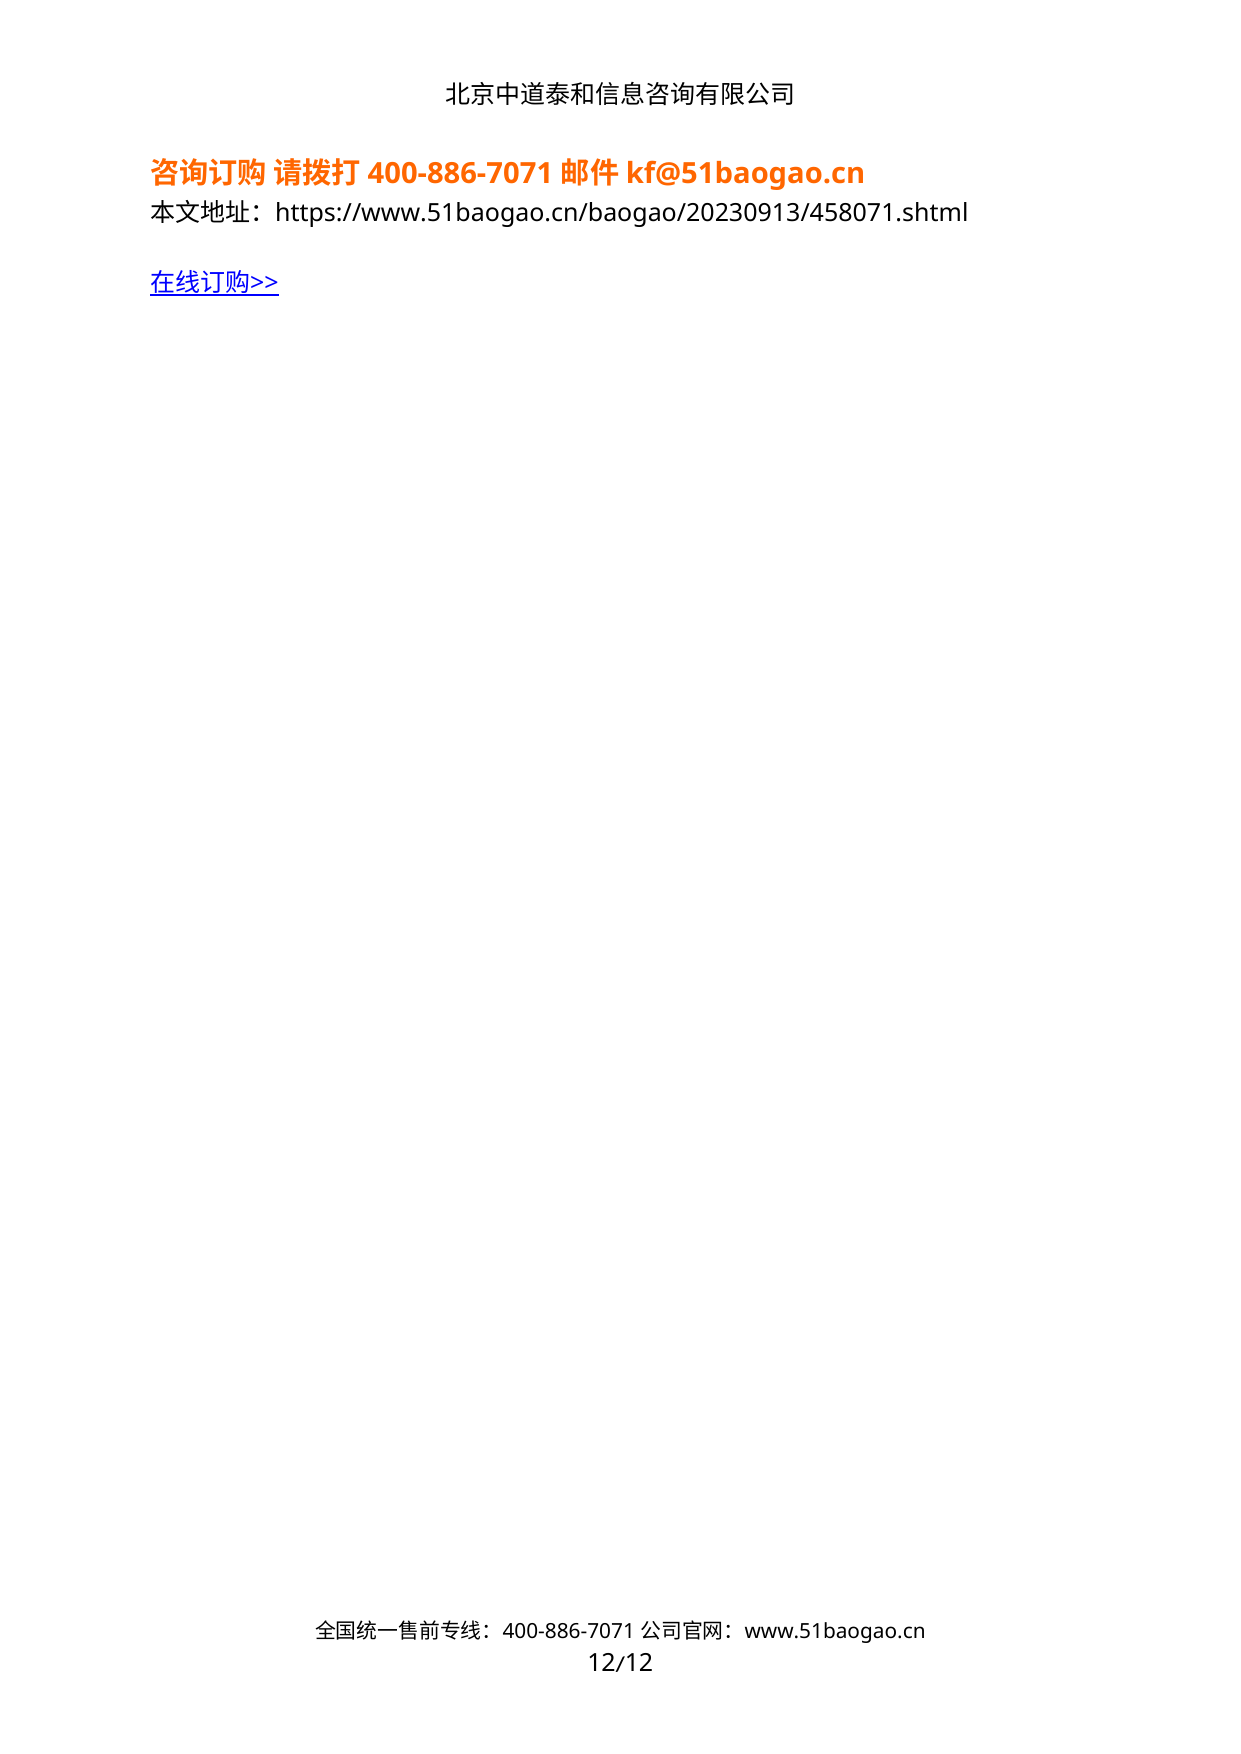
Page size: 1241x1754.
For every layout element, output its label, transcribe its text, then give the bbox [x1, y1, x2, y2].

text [150, 150, 1090, 229]
text 在线订购>> [150, 229, 1090, 299]
